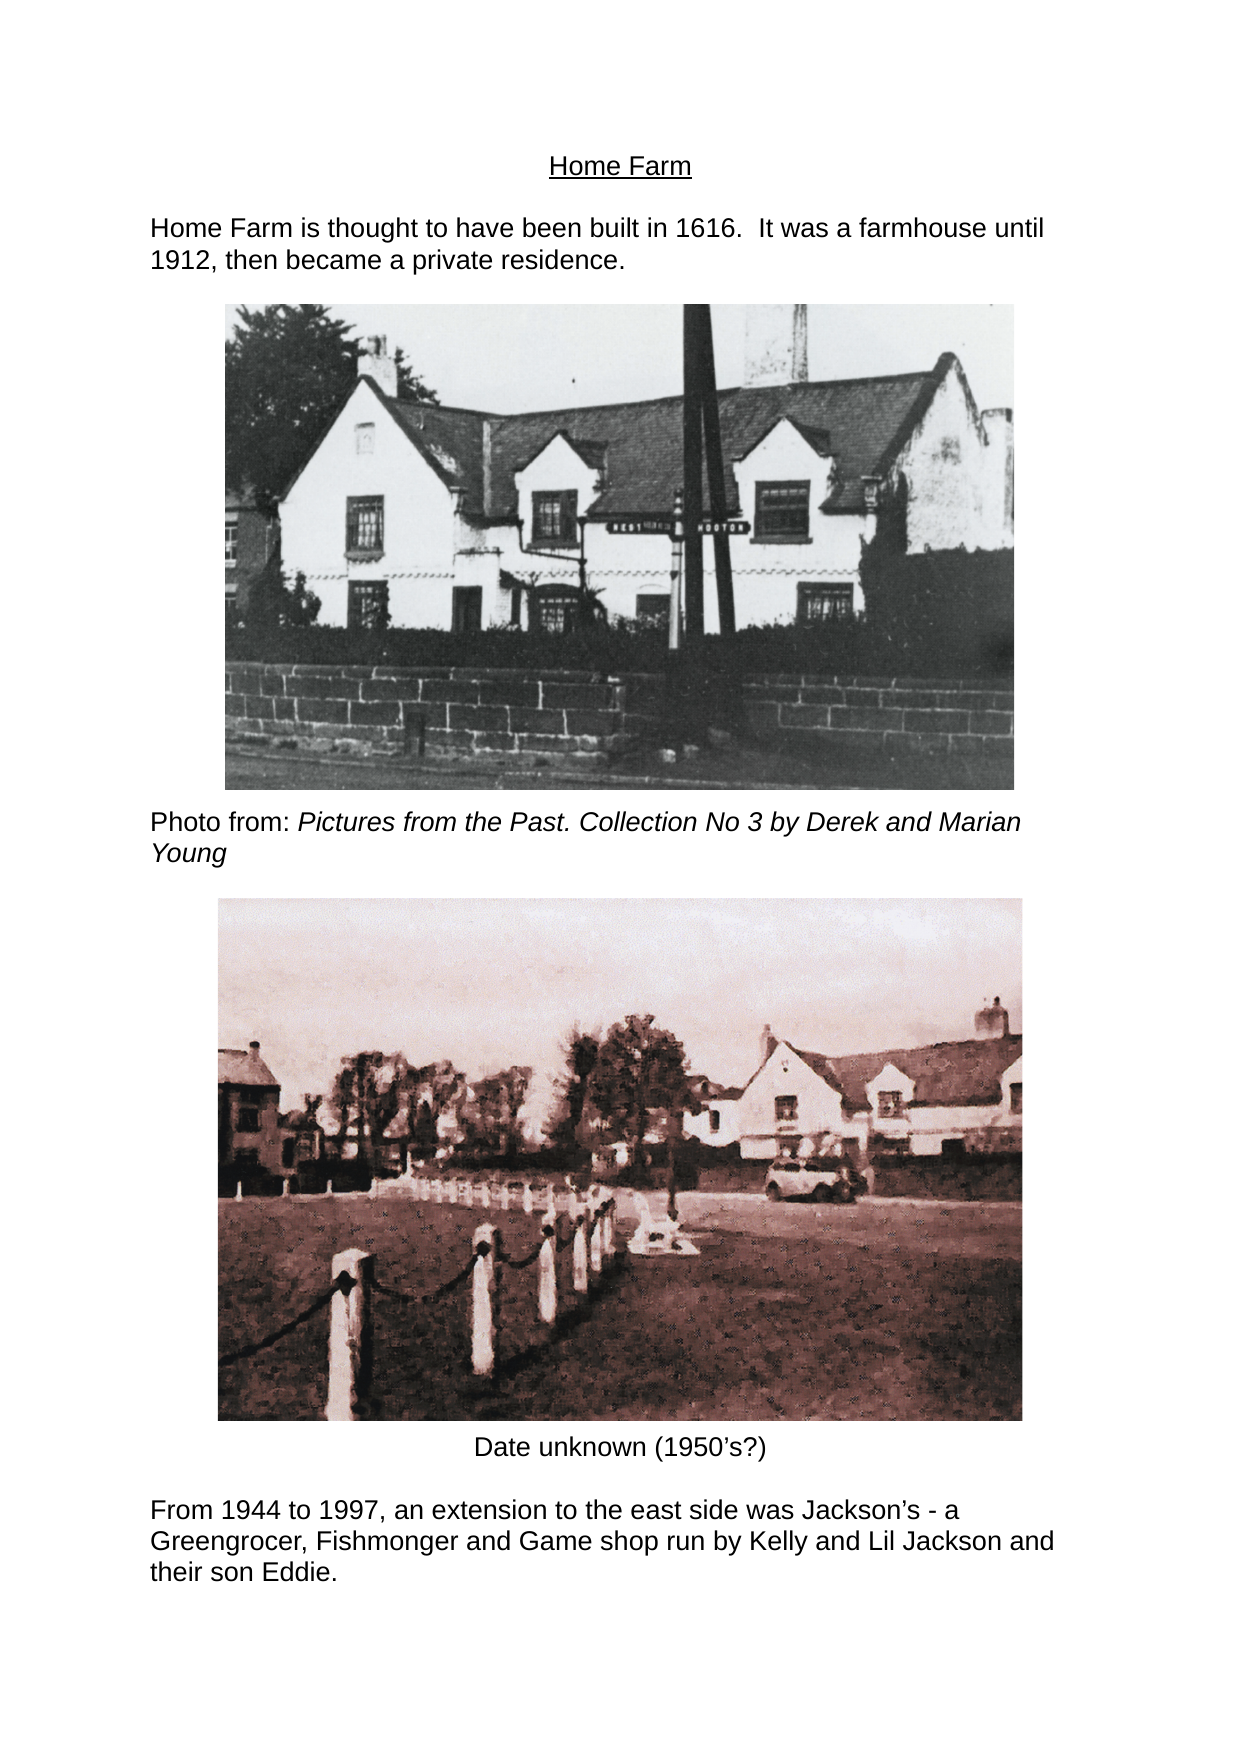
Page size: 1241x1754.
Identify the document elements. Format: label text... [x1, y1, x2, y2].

text From 1944 to 1997, an extension to the east side was Jackson’s - a Greengrocer, Fishmonger and Game shop run by Kelly and Lil Jackson and their son Eddie. [150, 1494, 1090, 1587]
text Home Farm [150, 150, 1090, 181]
text Home Farm is thought to have been built in 1616. It was a farmhouse until 1912, then became a private residence. [150, 212, 1090, 275]
text Date unknown (1950’s?) [150, 1431, 1090, 1462]
picture [216, 898, 1023, 1420]
text Photo from: Pictures from the Past. Collection No 3 by Derek and Marian Young [150, 806, 1090, 869]
picture [223, 304, 1014, 789]
